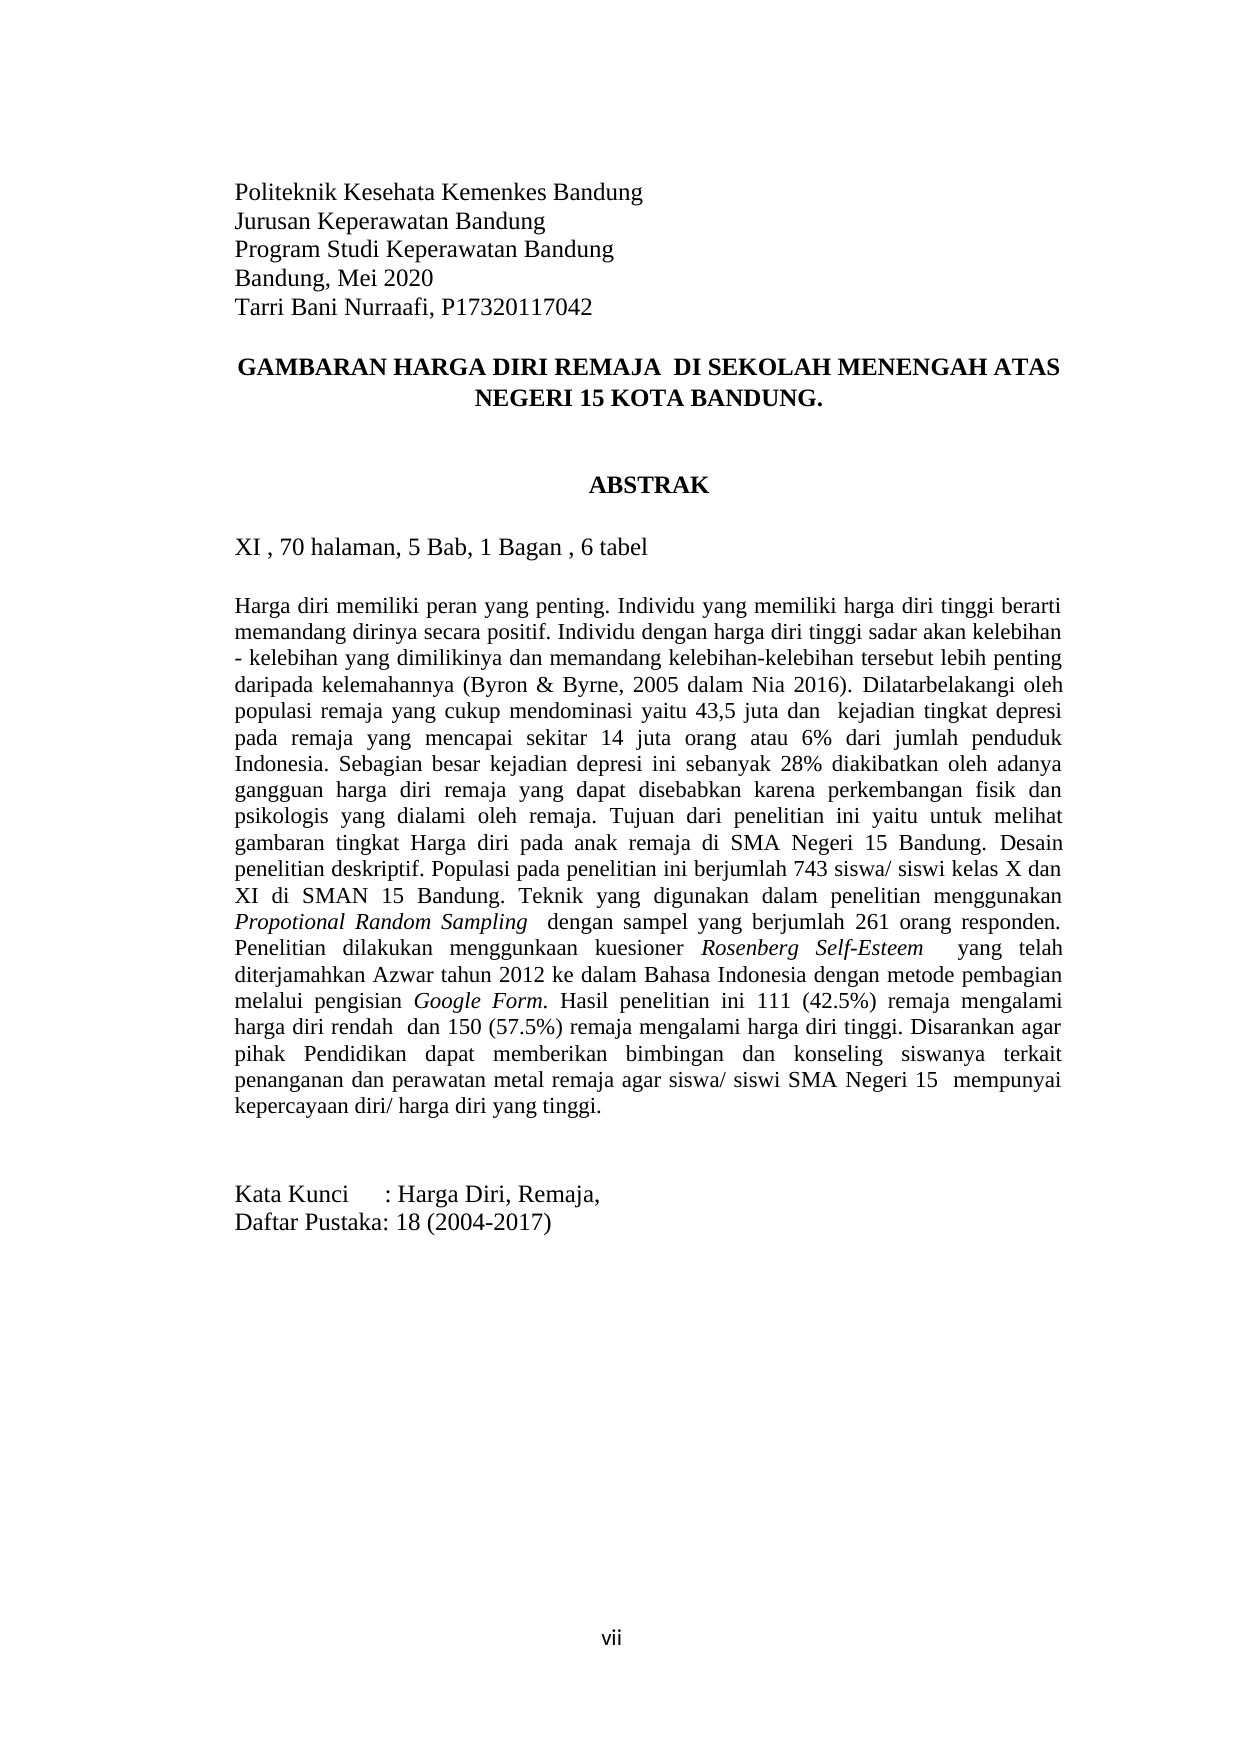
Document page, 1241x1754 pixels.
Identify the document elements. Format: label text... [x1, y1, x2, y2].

text Tarri Bani Nurraafi, P17320117042 [234, 292, 1063, 321]
text Kata Kunci : Harga Diri, Remaja, [234, 1179, 1063, 1207]
text XI , 70 halaman, 5 Bab, 1 Bagan , 6 tabel [234, 532, 1063, 561]
text Bandung, Mei 2020 [234, 263, 1063, 292]
text Harga diri memiliki peran yang penting. Individu yang memiliki harga diri tinggi berarti memandang dirinya secara positif. Individu dengan harga diri tinggi sadar akan kelebihan - kelebihan yang dimilikinya dan memandang kelebihan-kelebihan tersebut lebih penting daripada kelemahannya (Byron & Byrne, 2005 dalam Nia 2016). Dilatarbelakangi oleh populasi remaja yang cukup mendominasi yaitu 43,5 juta dan kejadian tingkat depresi pada remaja yang mencapai sekitar 14 juta orang atau 6% dari jumlah penduduk Indonesia. Sebagian besar kejadian depresi ini sebanyak 28% diakibatkan oleh adanya gangguan harga diri remaja yang dapat disebabkan karena perkembangan fisik dan psikologis yang dialami oleh remaja. Tujuan dari penelitian ini yaitu untuk melihat gambaran tingkat Harga diri pada anak remaja di SMA Negeri 15 Bandung. Desain penelitian deskriptif. Populasi pada penelitian ini berjumlah 743 siswa/ siswi kelas X dan XI di SMAN 15 Bandung. Teknik yang digunakan dalam penelitian menggunakan Propotional Random Sampling dengan sampel yang berjumlah 261 orang responden. Penelitian dilakukan menggunkaan kuesioner Rosenberg Self-Esteem yang telah diterjamahkan Azwar tahun 2012 ke dalam Bahasa Indonesia dengan metode pembagian melalui pengisian Google Form. Hasil penelitian ini 111 (42.5%) remaja mengalami harga diri rendah dan 150 (57.5%) remaja mengalami harga diri tinggi. Disarankan agar pihak Pendidikan dapat memberikan bimbingan dan konseling siswanya terkait penanganan dan perawatan metal remaja agar siswa/ siswi SMA Negeri 15 mempunyai kepercayaan diri/ harga diri yang tinggi. [234, 908, 1063, 1119]
text Politeknik Kesehata Kemenkes Bandung [234, 177, 1063, 206]
text GAMBARAN HARGA DIRI REMAJA DI SEKOLAH MENENGAH ATAS NEGERI 15 KOTA BANDUNG. [234, 352, 1063, 412]
text Jurusan Keperawatan Bandung [234, 206, 1063, 234]
text Program Studi Keperawatan Bandung [234, 234, 1063, 263]
text Daftar Pustaka: 18 (2004-2017) [234, 1207, 1063, 1236]
subtitle ABSTRAK [234, 470, 1063, 499]
